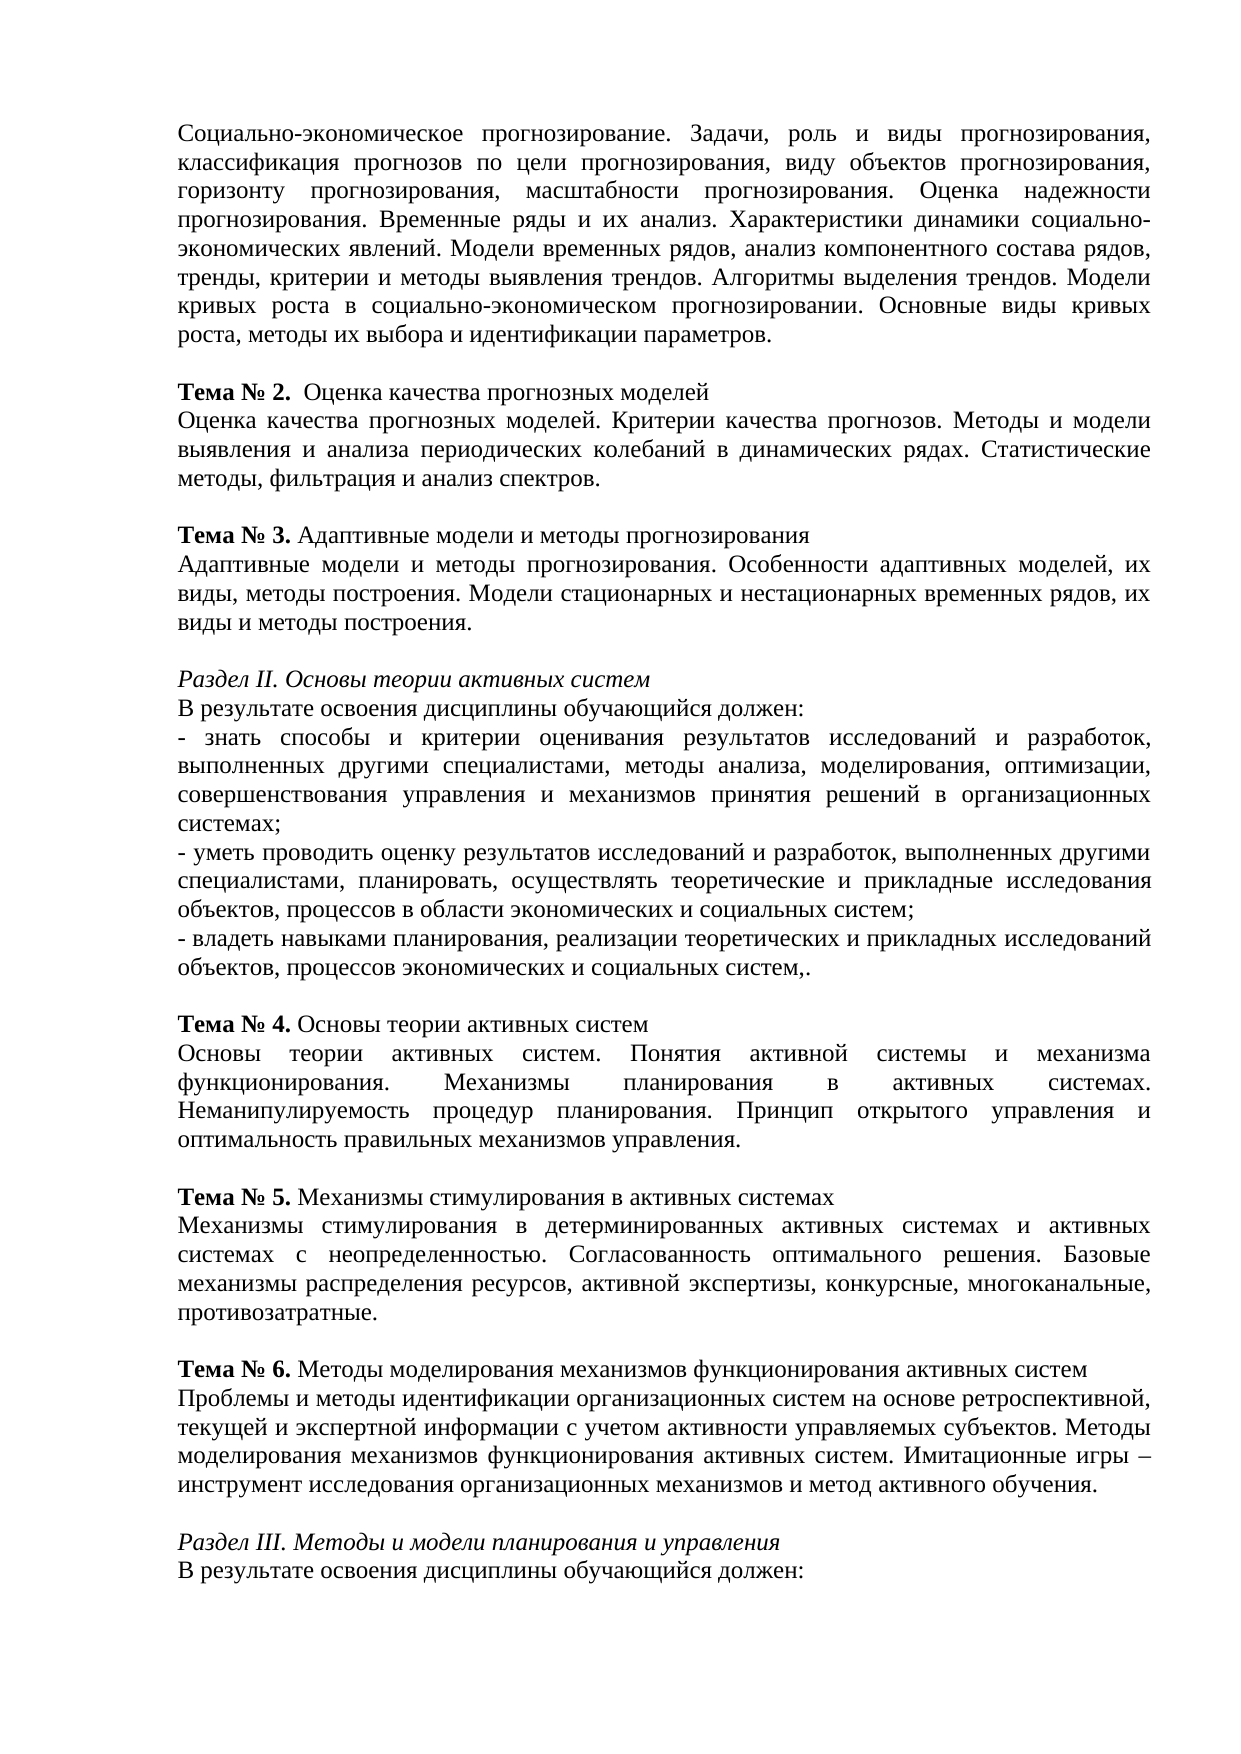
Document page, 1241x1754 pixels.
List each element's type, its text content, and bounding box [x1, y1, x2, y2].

text Адаптивные модели и методы прогнозирования. Особенности адаптивных моделей, их виды, методы построения. Модели стационарных и нестационарных временных рядов, их виды и методы построения. [177, 549, 1152, 636]
text Раздел III. Методы и модели планирования и управления [177, 1527, 1152, 1556]
text Раздел II. Основы теории активных систем [177, 664, 1152, 693]
text Основы теории активных систем. Понятия активной системы и механизма функционирования. Механизмы планирования в активных системах. Неманипулируемость процедур планирования. Принцип открытого управления и оптимальность правильных механизмов управления. [177, 1038, 1152, 1153]
text Социально-экономическое прогнозирование. Задачи, роль и виды прогнозирования, классификация прогнозов по цели прогнозирования, виду объектов прогнозирования, горизонту прогнозирования, масштабности прогнозирования. Оценка надежности прогнозирования. Временные ряды и их анализ. Характеристики динамики социально-экономических явлений. Модели временных рядов, анализ компонентного состава рядов, тренды, критерии и методы выявления трендов. Алгоритмы выделения трендов. Модели кривых роста в социально-экономическом прогнозировании. Основные виды кривых роста, методы их выбора и идентификации параметров. [177, 118, 1152, 348]
text В результате освоения дисциплины обучающийся должен: [177, 693, 1152, 722]
text - владеть навыками планирования, реализации теоретических и прикладных исследований объектов, процессов экономических и социальных систем,. [177, 923, 1152, 981]
text Механизмы стимулирования в детерминированных активных системах и активных системах с неопределенностью. Согласованность оптимального решения. Базовые механизмы распределения ресурсов, активной экспертизы, конкурсные, многоканальные, противозатратные. [177, 1211, 1152, 1326]
text Оценка качества прогнозных моделей. Критерии качества прогнозов. Методы и модели выявления и анализа периодических колебаний в динамических рядах. Статистические методы, фильтрация и анализ спектров. [177, 406, 1152, 492]
text - уметь проводить оценку результатов исследований и разработок, выполненных другими специалистами, планировать, осуществлять теоретические и прикладные исследования объектов, процессов в области экономических и социальных систем; [177, 837, 1152, 923]
text Тема № 5. Механизмы стимулирования в активных системах [177, 1182, 1152, 1211]
text Тема № 6. Методы моделирования механизмов функционирования активных систем [177, 1354, 1152, 1383]
text Тема № 4. Основы теории активных систем [177, 1009, 1152, 1038]
text В результате освоения дисциплины обучающийся должен: [177, 1556, 1152, 1584]
text Тема № 3. Адаптивные модели и методы прогнозирования [177, 521, 1152, 549]
text Проблемы и методы идентификации организационных систем на основе ретроспективной, текущей и экспертной информации с учетом активности управляемых субъектов. Методы моделирования механизмов функционирования активных систем. Имитационные игры – инструмент исследования организационных механизмов и метод активного обучения. [177, 1383, 1152, 1498]
text Тема № 2. Оценка качества прогнозных моделей [177, 377, 1152, 406]
text - знать способы и критерии оценивания результатов исследований и разработок, выполненных другими специалистами, методы анализа, моделирования, оптимизации, совершенствования управления и механизмов принятия решений в организационных системах; [177, 722, 1152, 837]
